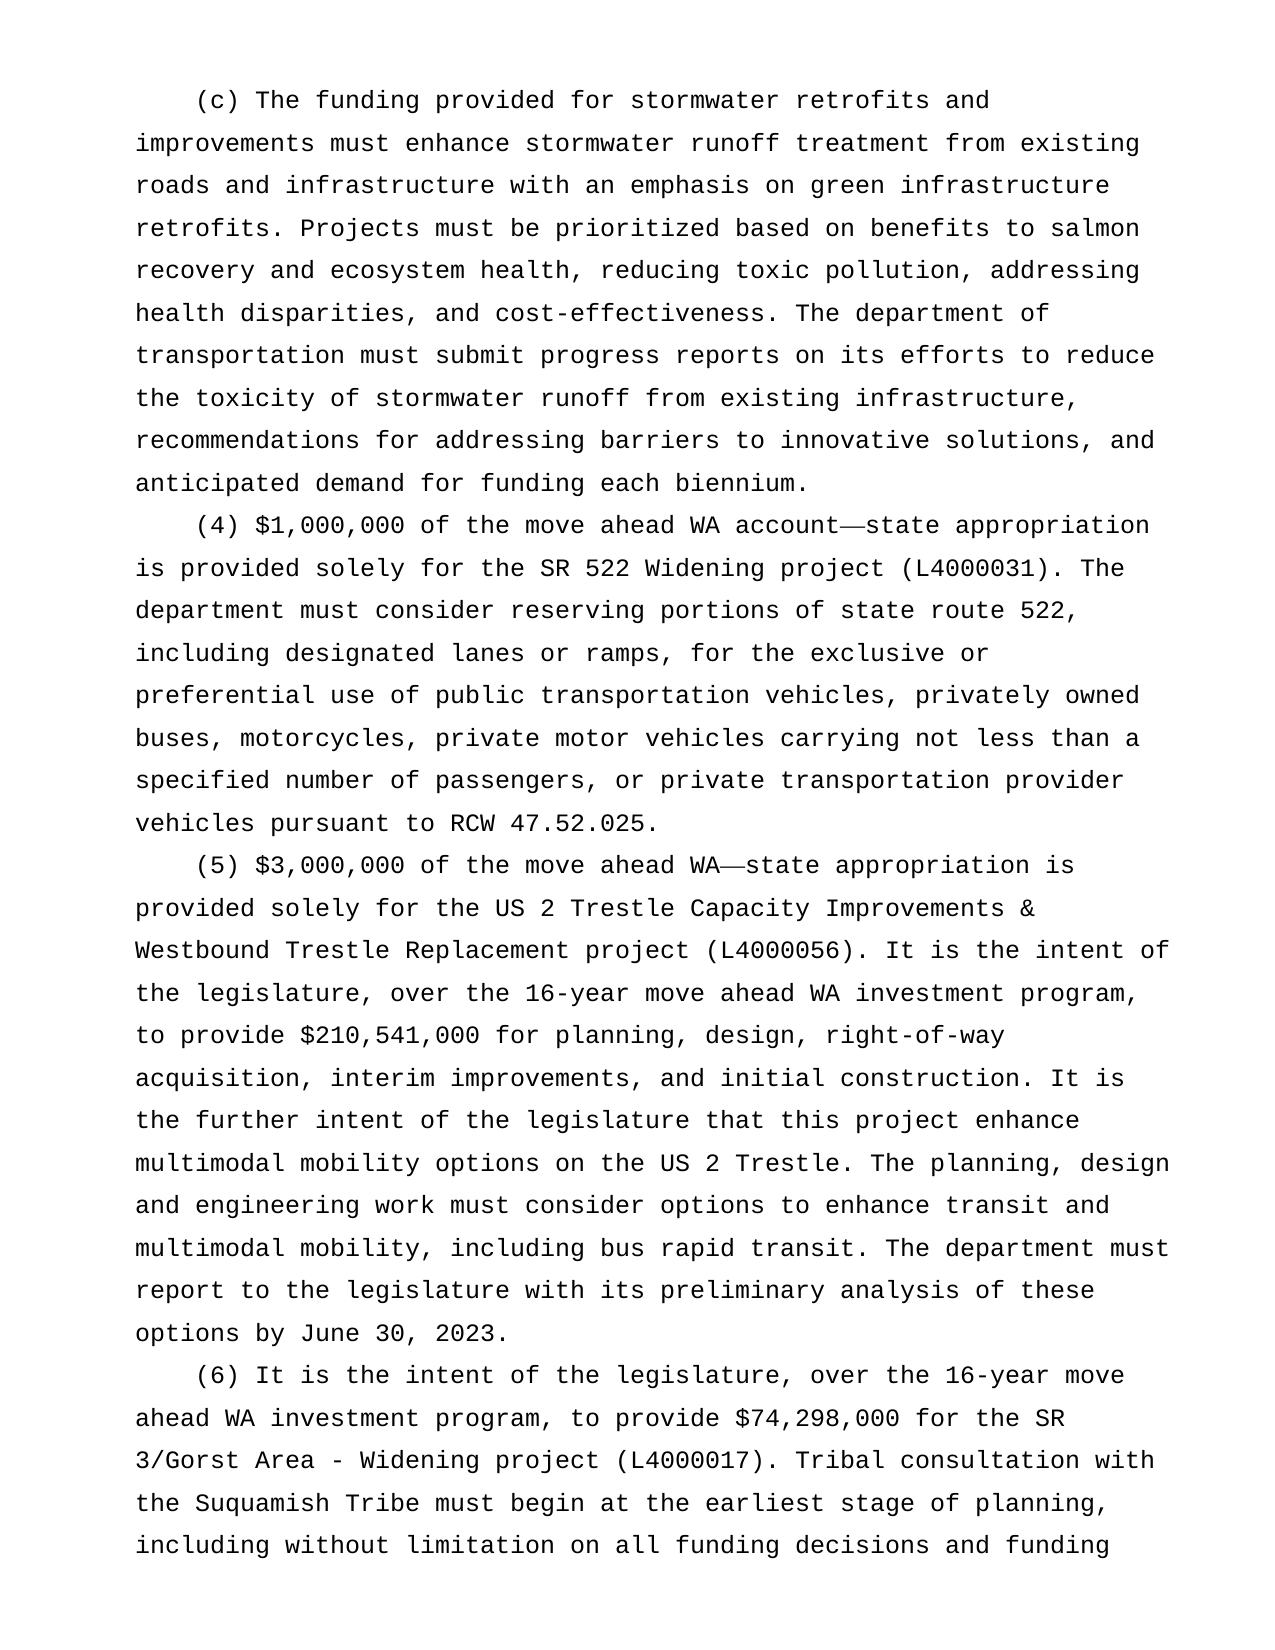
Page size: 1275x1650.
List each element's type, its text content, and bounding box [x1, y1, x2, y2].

text (4) $1,000,000 of the move ahead WA account—state appropriation is provided solely for the SR 522 Widening project (L4000031). The department must consider reserving portions of state route 522, including designated lanes or ramps, for the exclusive or preferential use of public transportation vehicles, privately owned buses, motorcycles, private motor vehicles carrying not less than a specified number of passengers, or private transportation provider vehicles pursuant to RCW 47.52.025. [135, 500, 1170, 840]
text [135, 1350, 1170, 1562]
text (5) $3,000,000 of the move ahead WA—state appropriation is provided solely for the US 2 Trestle Capacity Improvements & Westbound Trestle Replacement project (L4000056). It is the intent of the legislature, over the 16-year move ahead WA investment program, to provide $210,541,000 for planning, design, right-of-way acquisition, interim improvements, and initial construction. It is the further intent of the legislature that this project enhance multimodal mobility options on the US 2 Trestle. The planning, design and engineering work must consider options to enhance transit and multimodal mobility, including bus rapid transit. The department must report to the legislature with its preliminary analysis of these options by June 30, 2023. [135, 840, 1170, 1350]
text (c) The funding provided for stormwater retrofits and improvements must enhance stormwater runoff treatment from existing roads and infrastructure with an emphasis on green infrastructure retrofits. Projects must be prioritized based on benefits to salmon recovery and ecosystem health, reducing toxic pollution, addressing health disparities, and cost-effectiveness. The department of transportation must submit progress reports on its efforts to reduce the toxicity of stormwater runoff from existing infrastructure, recommendations for addressing barriers to innovative solutions, and anticipated demand for funding each biennium. [135, 75, 1170, 500]
